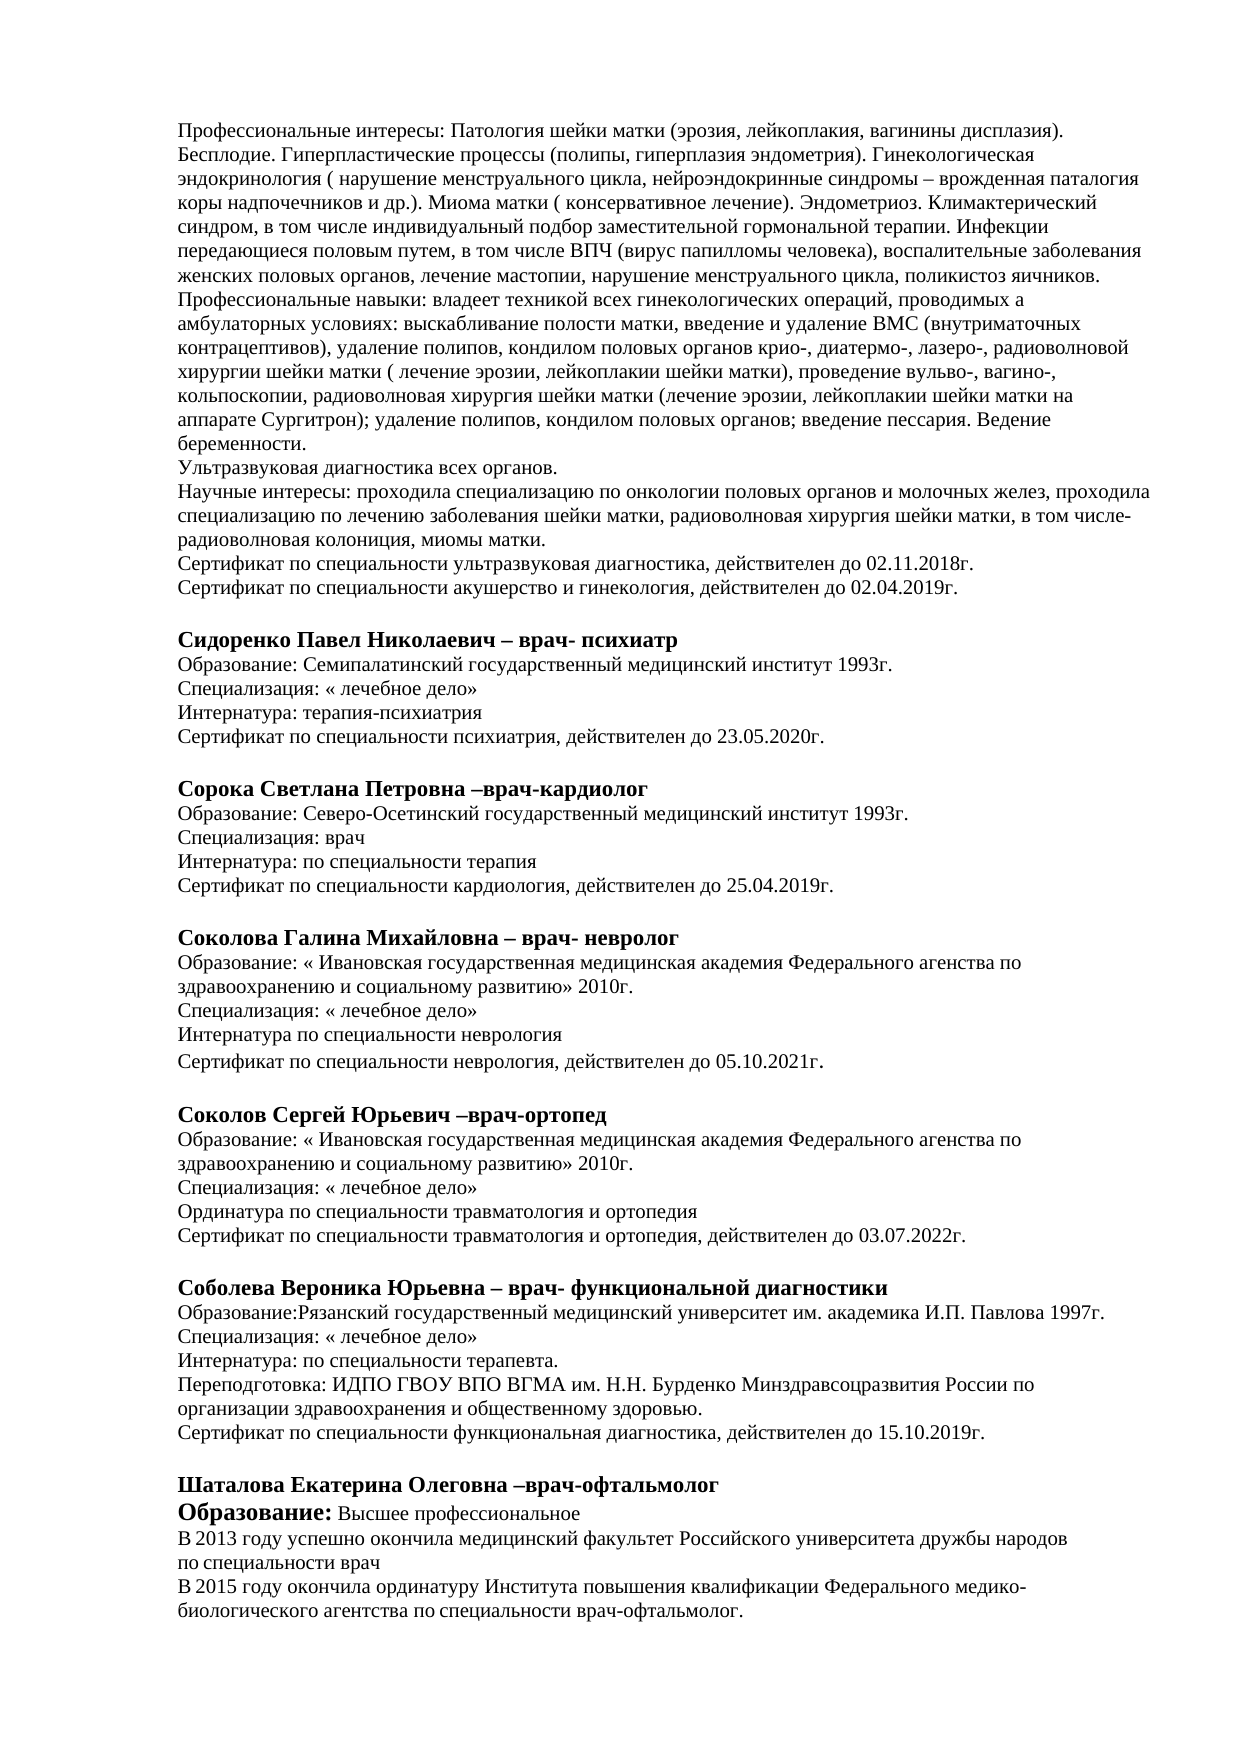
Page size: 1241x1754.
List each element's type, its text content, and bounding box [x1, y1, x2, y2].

text Соколова Галина Михайловна – врач- невролог [177, 924, 1152, 950]
text Сертификат по специальности травматология и ортопедия, действителен до 03.07.2022г. [177, 1223, 1152, 1247]
text Сертификат по специальности акушерство и гинекология, действителен до 02.04.2019г. [177, 575, 1152, 599]
text Специализация: « лечебное дело» [177, 1324, 1152, 1348]
text Сорока Светлана Петровна –врач-кардиолог [177, 775, 1152, 801]
text Специализация: « лечебное дело» [177, 998, 1152, 1022]
text Сертификат по специальности функциональная диагностика, действителен до 15.10.2019г. [177, 1420, 1152, 1444]
text Образование: « Ивановская государственная медицинская академия Федерального агенства по здравоохранению и социальному развитию» 2010г. [177, 950, 1152, 998]
text Специализация: « лечебное дело» [177, 676, 1152, 700]
text Специализация: врач [177, 825, 1152, 849]
text В 2015 году окончила ординатуру Института повышения квалификации Федерального медико-биологического агентства по специальности врач-офтальмолог. [177, 1574, 1152, 1622]
text Сертификат по специальности психиатрия, действителен до 23.05.2020г. [177, 724, 1152, 748]
text Профессиональные навыки: владеет техникой всех гинекологических операций, проводимых а амбулаторных условиях: выскабливание полости матки, введение и удаление ВМС (внутриматочных контрацептивов), удаление полипов, кондилом половых органов крио-, диатермо-, лазеро-, радиоволновой хирургии шейки матки ( лечение эрозии, лейкоплакии шейки матки), проведение вульво-, вагино-, кольпоскопии, радиоволновая хирургия шейки матки (лечение эрозии, лейкоплакии шейки матки на аппарате Сургитрон); удаление полипов, кондилом половых органов; введение пессария. Ведение беременности. [177, 287, 1152, 455]
text Интернатура: по специальности терапия [177, 849, 1152, 873]
text Образование: Высшее профессиональное [177, 1497, 1152, 1526]
text Соболева Вероника Юрьевна – врач- функциональной диагностики [177, 1274, 1152, 1300]
text Сидоренко Павел Николаевич – врач- психиатр [177, 626, 1152, 652]
text Профессиональные интересы: Патология шейки матки (эрозия, лейкоплакия, вагинины дисплазия). Бесплодие. Гиперпластические процессы (полипы, гиперплазия эндометрия). Гинекологическая эндокринология ( нарушение менструального цикла, нейроэндокринные синдромы – врожденная паталогия коры надпочечников и др.). Миома матки ( консервативное лечение). Эндометриоз. Климактерический синдром, в том числе индивидуальный подбор заместительной гормональной терапии. Инфекции передающиеся половым путем, в том числе ВПЧ (вирус папилломы человека), воспалительные заболевания женских половых органов, лечение мастопии, нарушение менструального цикла, поликистоз яичников. [177, 118, 1152, 287]
text В 2013 году успешно окончила медицинский факультет Российского университета дружбы народов по специальности врач [177, 1526, 1152, 1574]
text Специализация: « лечебное дело» [177, 1175, 1152, 1199]
text Образование: Семипалатинский государственный медицинский институт 1993г. [177, 652, 1152, 676]
text Образование: « Ивановская государственная медицинская академия Федерального агенства по здравоохранению и социальному развитию» 2010г. [177, 1127, 1152, 1175]
text Переподготовка: ИДПО ГВОУ ВПО ВГМА им. Н.Н. Бурденко Минздравсоцразвития России по организации здравоохранения и общественному здоровью. [177, 1372, 1152, 1420]
text Соколов Сергей Юрьевич –врач-ортопед [177, 1101, 1152, 1127]
text Сертификат по специальности неврология, действителен до 05.10.2021г. [177, 1046, 1152, 1074]
text Сертификат по специальности кардиология, действителен до 25.04.2019г. [177, 873, 1152, 897]
text Интернатура: по специальности терапевта. [177, 1348, 1152, 1372]
text Образование:Рязанский государственный медицинский университет им. академика И.П. Павлова 1997г. [177, 1300, 1152, 1324]
text Ординатура по специальности травматология и ортопедия [177, 1199, 1152, 1223]
text Научные интересы: проходила специализацию по онкологии половых органов и молочных желез, проходила специализацию по лечению заболевания шейки матки, радиоволновая хирургия шейки матки, в том числе- радиоволновая колониция, миомы матки. [177, 479, 1152, 551]
text Интернатура по специальности неврология [177, 1022, 1152, 1046]
text Интернатура: терапия-психиатрия [177, 700, 1152, 724]
text Сертификат по специальности ультразвуковая диагностика, действителен до 02.11.2018г. [177, 551, 1152, 575]
text Шаталова Екатерина Олеговна –врач-офтальмолог [177, 1471, 1152, 1497]
text Образование: Северо-Осетинский государственный медицинский институт 1993г. [177, 801, 1152, 825]
text Ультразвуковая диагностика всех органов. [177, 455, 1152, 479]
